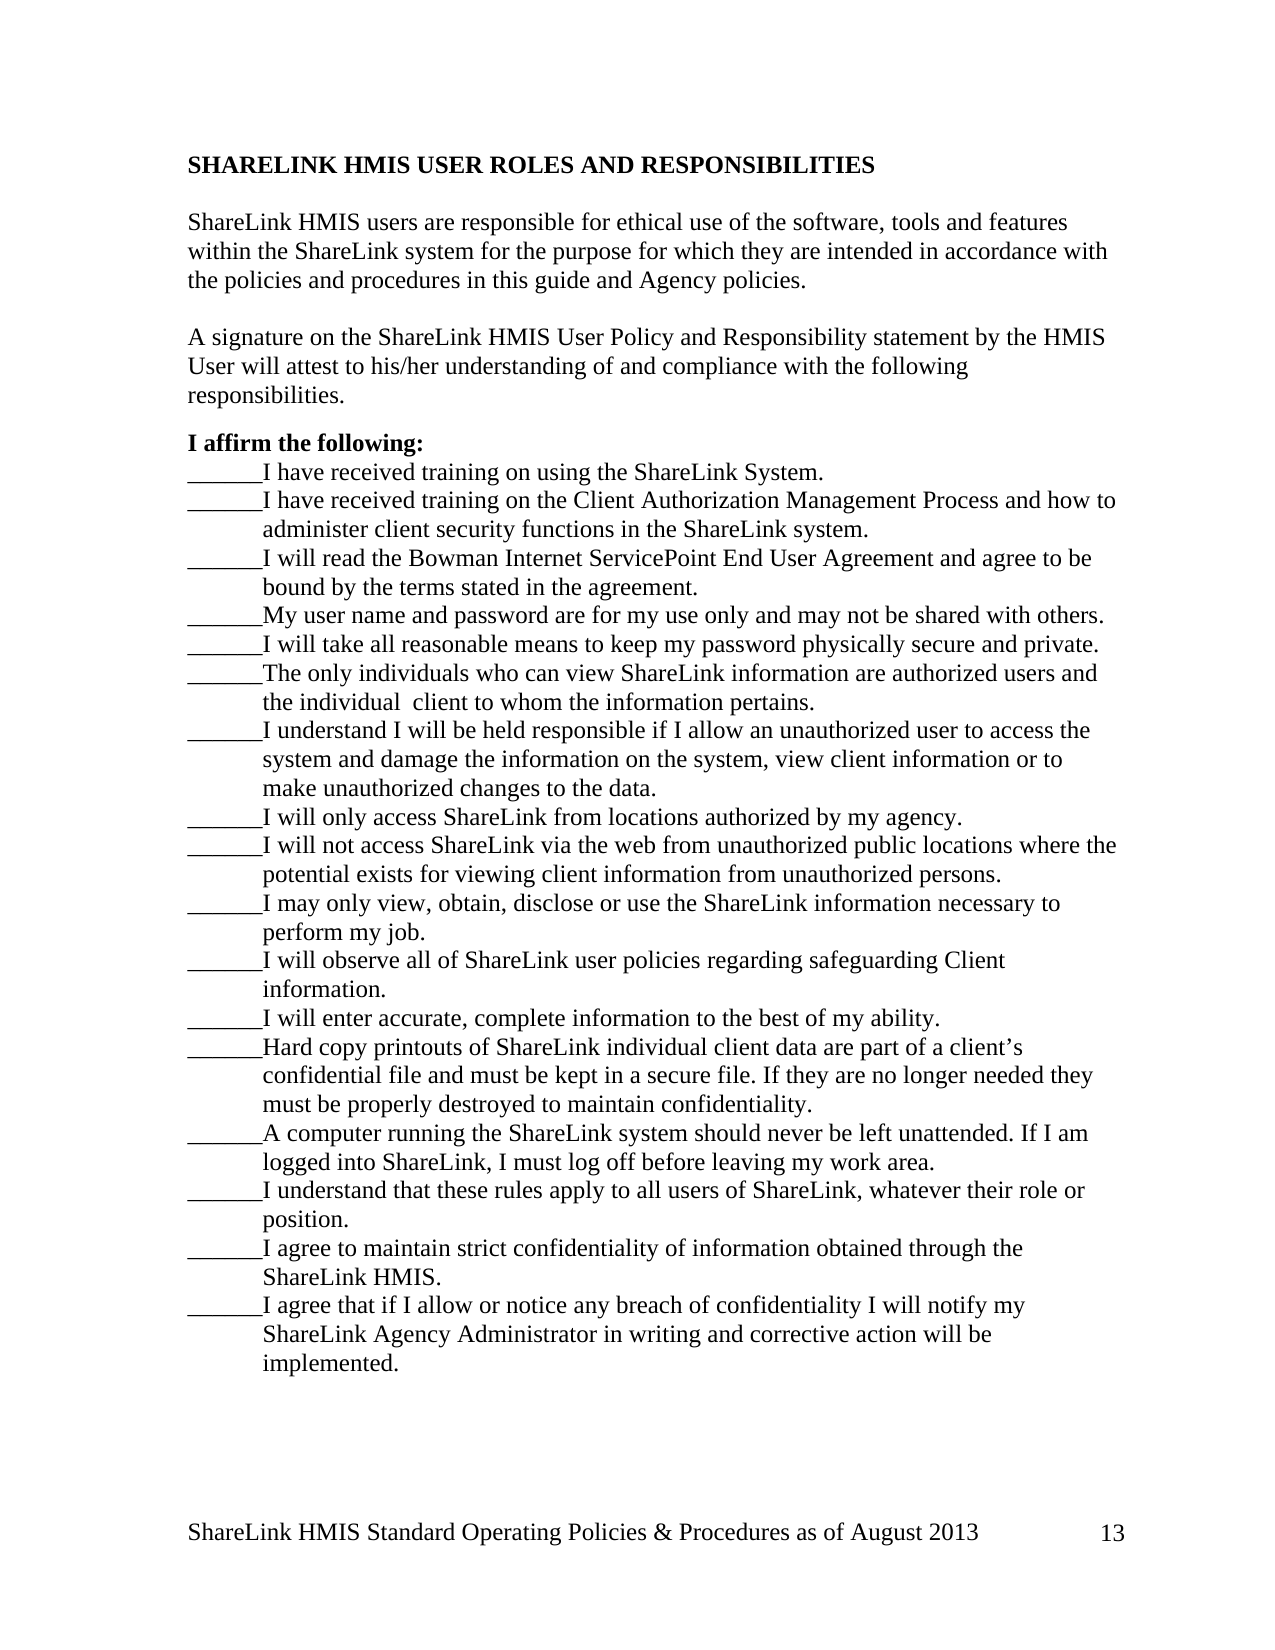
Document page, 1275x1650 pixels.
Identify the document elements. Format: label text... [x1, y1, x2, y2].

text ______I agree that if I allow or notice any breach of confidentiality I will notify my ShareLink Agency Administrator in writing and corrective action will be implemented. [187, 1290, 1125, 1377]
text ______I have received training on the Client Authorization Management Process and how to administer client security functions in the ShareLink system. [187, 485, 1125, 543]
text ______I will enter accurate, complete information to the best of my ability. [187, 1003, 1125, 1032]
text ______I will read the Bowman Internet ServicePoint End User Agreement and agree to be bound by the terms stated in the agreement. [187, 543, 1125, 600]
text ______The only individuals who can view ShareLink information are authorized users and the individual client to whom the information pertains. [187, 658, 1125, 715]
text ______Hard copy printouts of ShareLink individual client data are part of a client’s confidential file and must be kept in a secure file. If they are no longer needed they must be properly destroyed to maintain confidentiality. [187, 1032, 1125, 1118]
text SHARELINK HMIS USER ROLES AND RESPONSIBILITIES [187, 150, 1125, 179]
text I affirm the following: [187, 428, 1125, 457]
text ______I will take all reasonable means to keep my password physically secure and private. [187, 629, 1125, 658]
text ______I may only view, obtain, disclose or use the ShareLink information necessary to perform my job. [187, 888, 1125, 945]
text ______My user name and password are for my use only and may not be shared with others. [187, 600, 1125, 629]
text ______I agree to maintain strict confidentiality of information obtained through the ShareLink HMIS. [187, 1233, 1125, 1290]
text ______I will observe all of ShareLink user policies regarding safeguarding Client information. [187, 945, 1125, 1003]
text ShareLink HMIS users are responsible for ethical use of the software, tools and features within the ShareLink system for the purpose for which they are intended in accordance with the policies and procedures in this guide and Agency policies. [187, 207, 1125, 294]
text ______A computer running the ShareLink system should never be left unattended. If I am logged into ShareLink, I must log off before leaving my work area. [187, 1118, 1125, 1175]
text ______I understand that these rules apply to all users of ShareLink, whatever their role or position. [187, 1175, 1125, 1233]
text ______I will not access ShareLink via the web from unauthorized public locations where the potential exists for viewing client information from unauthorized persons. [187, 830, 1125, 888]
text ______I understand I will be held responsible if I allow an unauthorized user to access the system and damage the information on the system, view client information or to make unauthorized changes to the data. [187, 715, 1125, 802]
text ______I will only access ShareLink from locations authorized by my agency. [187, 802, 1125, 830]
text ______I have received training on using the ShareLink System. [187, 457, 1125, 485]
text A signature on the ShareLink HMIS User Policy and Responsibility statement by the HMIS User will attest to his/her understanding of and compliance with the following responsibilities. [187, 322, 1125, 409]
